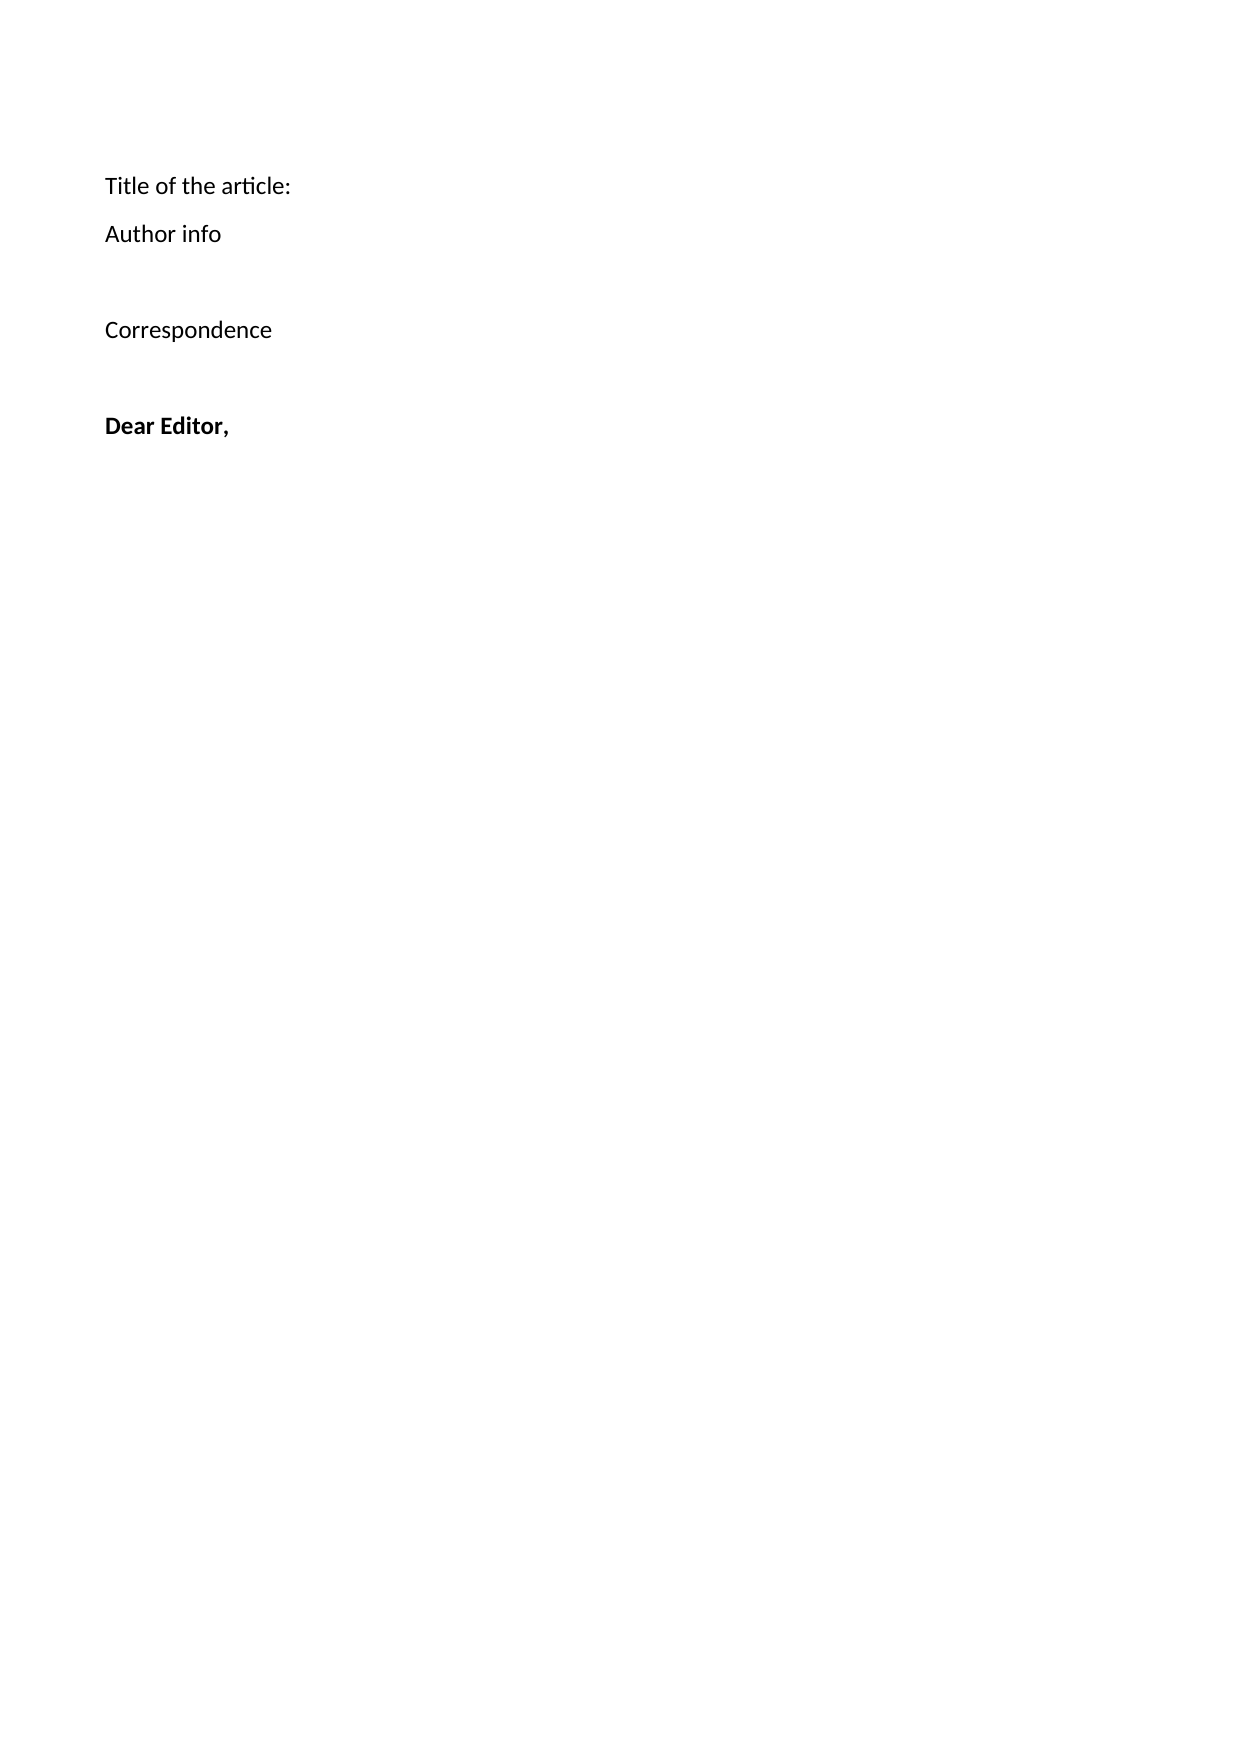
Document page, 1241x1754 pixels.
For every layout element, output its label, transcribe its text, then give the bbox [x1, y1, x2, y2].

text Title of the article: [105, 159, 1135, 201]
text Author info [105, 207, 1135, 249]
text Correspondence [105, 303, 1135, 344]
text Dear Editor, [105, 399, 1135, 440]
